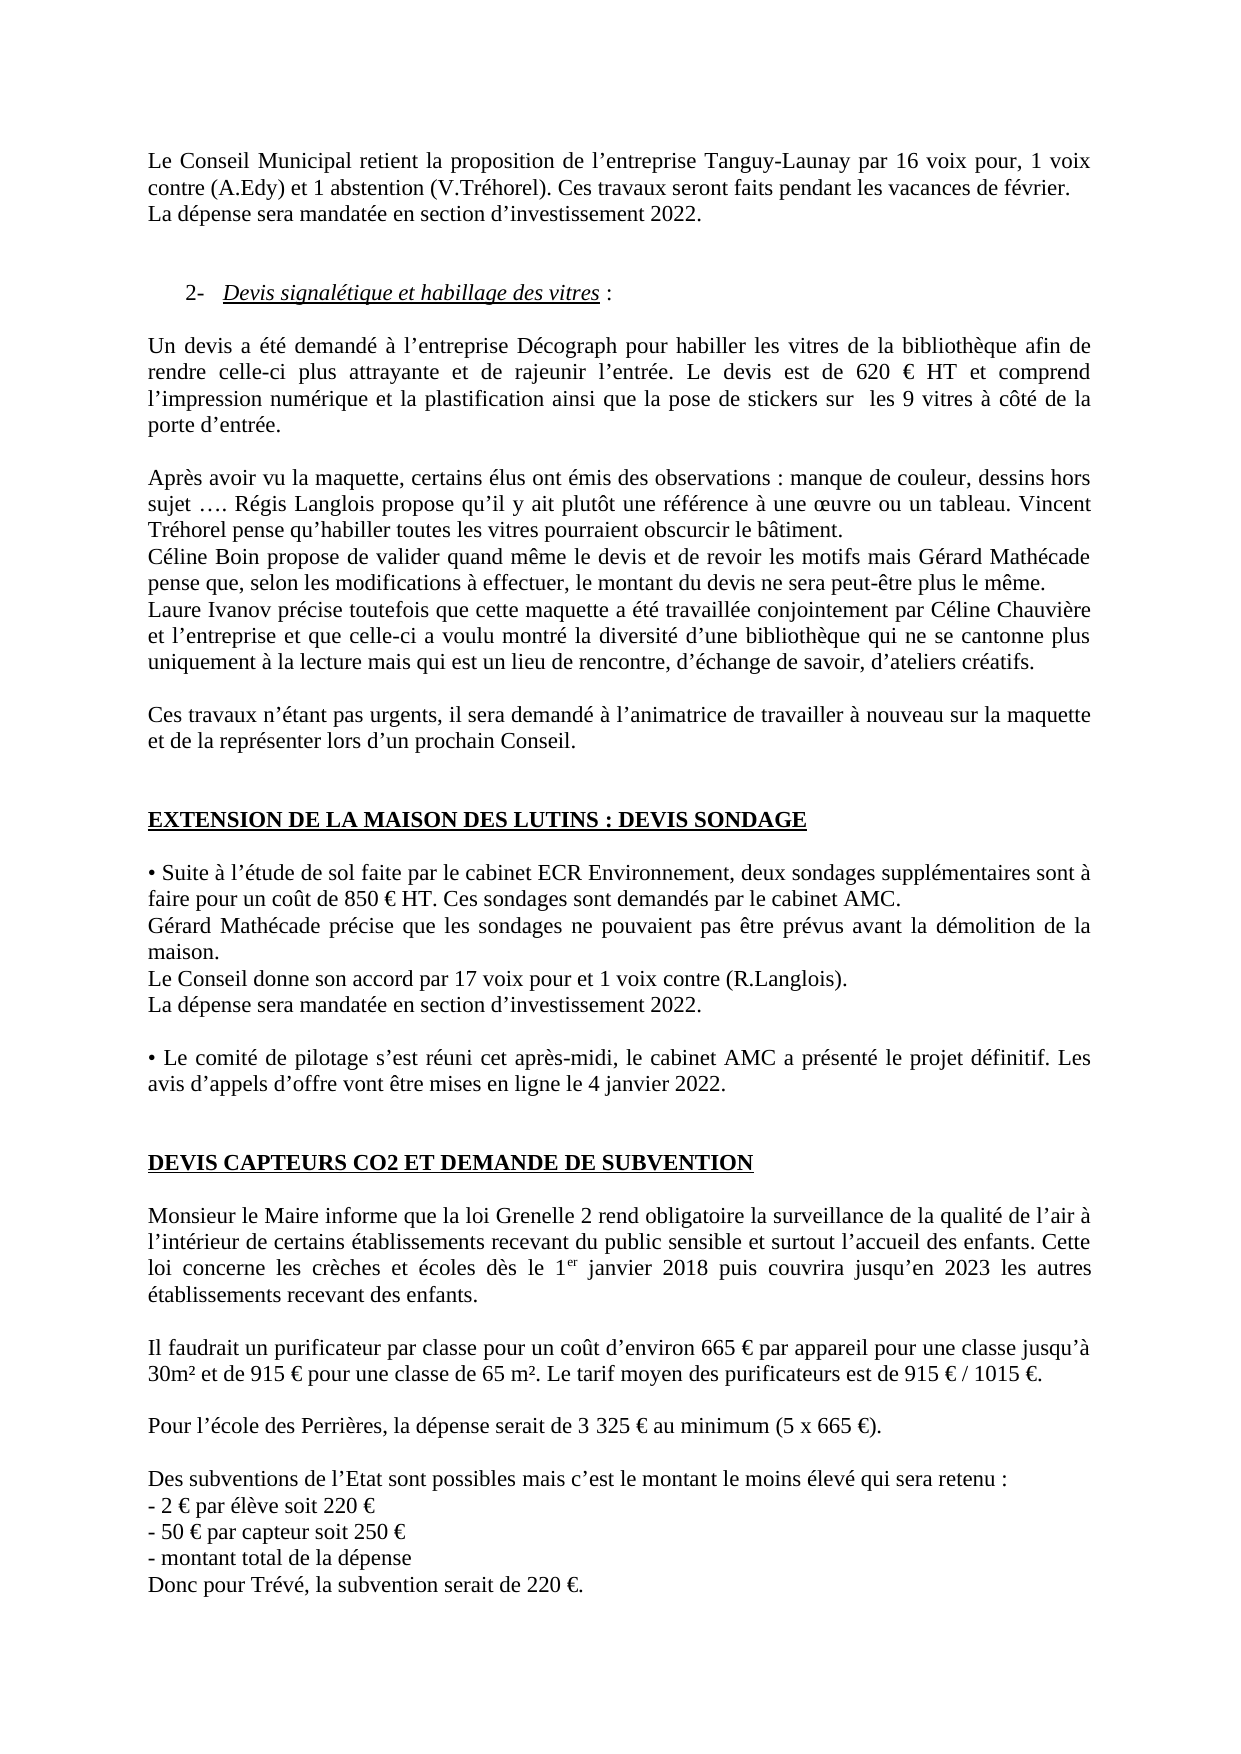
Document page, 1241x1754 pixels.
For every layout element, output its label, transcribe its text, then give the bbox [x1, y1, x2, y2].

text Monsieur le Maire informe que la loi Grenelle 2 rend obligatoire la surveillance de la qualité de l’air à l’intérieur de certains établissements recevant du public sensible et surtout l’accueil des enfants. Cette loi concerne les crèches et écoles dès le 1er janvier 2018 puis couvrira jusqu’en 2023 les autres établissements recevant des enfants. [148, 1202, 1093, 1307]
text Céline Boin propose de valider quand même le devis et de revoir les motifs mais Gérard Mathécade pense que, selon les modifications à effectuer, le montant du devis ne sera peut-être plus le même. [148, 543, 1093, 596]
text Un devis a été demandé à l’entreprise Décograph pour habiller les vitres de la bibliothèque afin de rendre celle-ci plus attrayante et de rajeunir l’entrée. Le devis est de 620 € HT et comprend l’impression numérique et la plastification ainsi que la pose de stickers sur les 9 vitres à côté de la porte d’entrée. [148, 332, 1093, 437]
text Après avoir vu la maquette, certains élus ont émis des observations : manque de couleur, dessins hors sujet …. Régis Langlois propose qu’il y ait plutôt une référence à une œuvre ou un tableau. Vincent Tréhorel pense qu’habiller toutes les vitres pourraient obscurcir le bâtiment. [148, 464, 1093, 543]
text Le Conseil donne son accord par 17 voix pour et 1 voix contre (R.Langlois). [148, 964, 1093, 991]
text La dépense sera mandatée en section d’investissement 2022. [148, 200, 1093, 227]
text Pour l’école des Perrières, la dépense serait de 3 325 € au minimum (5 x 665 €). [148, 1413, 1093, 1439]
text - 2 € par élève soit 220 € [148, 1492, 1093, 1518]
text DEVIS CAPTEURS CO2 ET DEMANDE DE SUBVENTION [148, 1149, 1093, 1175]
list Devis signalétique et habillage des vitres : [185, 279, 1093, 306]
text - 50 € par capteur soit 250 € [148, 1518, 1093, 1544]
text • Suite à l’étude de sol faite par le cabinet ECR Environnement, deux sondages supplémentaires sont à faire pour un coût de 850 € HT. Ces sondages sont demandés par le cabinet AMC. [148, 859, 1093, 912]
text Le Conseil Municipal retient la proposition de l’entreprise Tanguy-Launay par 16 voix pour, 1 voix contre (A.Edy) et 1 abstention (V.Tréhorel). Ces travaux seront faits pendant les vacances de février. [148, 148, 1093, 200]
text La dépense sera mandatée en section d’investissement 2022. [148, 991, 1093, 1017]
text Gérard Mathécade précise que les sondages ne pouvaient pas être prévus avant la démolition de la maison. [148, 912, 1093, 964]
text Il faudrait un purificateur par classe pour un coût d’environ 665 € par appareil pour une classe jusqu’à 30m² et de 915 € pour une classe de 65 m². Le tarif moyen des purificateurs est de 915 € / 1015 €. [148, 1333, 1093, 1386]
text Des subventions de l’Etat sont possibles mais c’est le montant le moins élevé qui sera retenu : [148, 1465, 1093, 1492]
text Donc pour Trévé, la subvention serait de 220 €. [148, 1571, 1093, 1597]
text • Le comité de pilotage s’est réuni cet après-midi, le cabinet AMC a présenté le projet définitif. Les avis d’appels d’offre vont être mises en ligne le 4 janvier 2022. [148, 1044, 1093, 1096]
text EXTENSION DE LA MAISON DES LUTINS : DEVIS SONDAGE [148, 806, 1093, 833]
text - montant total de la dépense [148, 1544, 1093, 1571]
text Laure Ivanov précise toutefois que cette maquette a été travaillée conjointement par Céline Chauvière et l’entreprise et que celle-ci a voulu montré la diversité d’une bibliothèque qui ne se cantonne plus uniquement à la lecture mais qui est un lieu de rencontre, d’échange de savoir, d’ateliers créatifs. [148, 596, 1093, 675]
text Ces travaux n’étant pas urgents, il sera demandé à l’animatrice de travailler à nouveau sur la maquette et de la représenter lors d’un prochain Conseil. [148, 701, 1093, 754]
